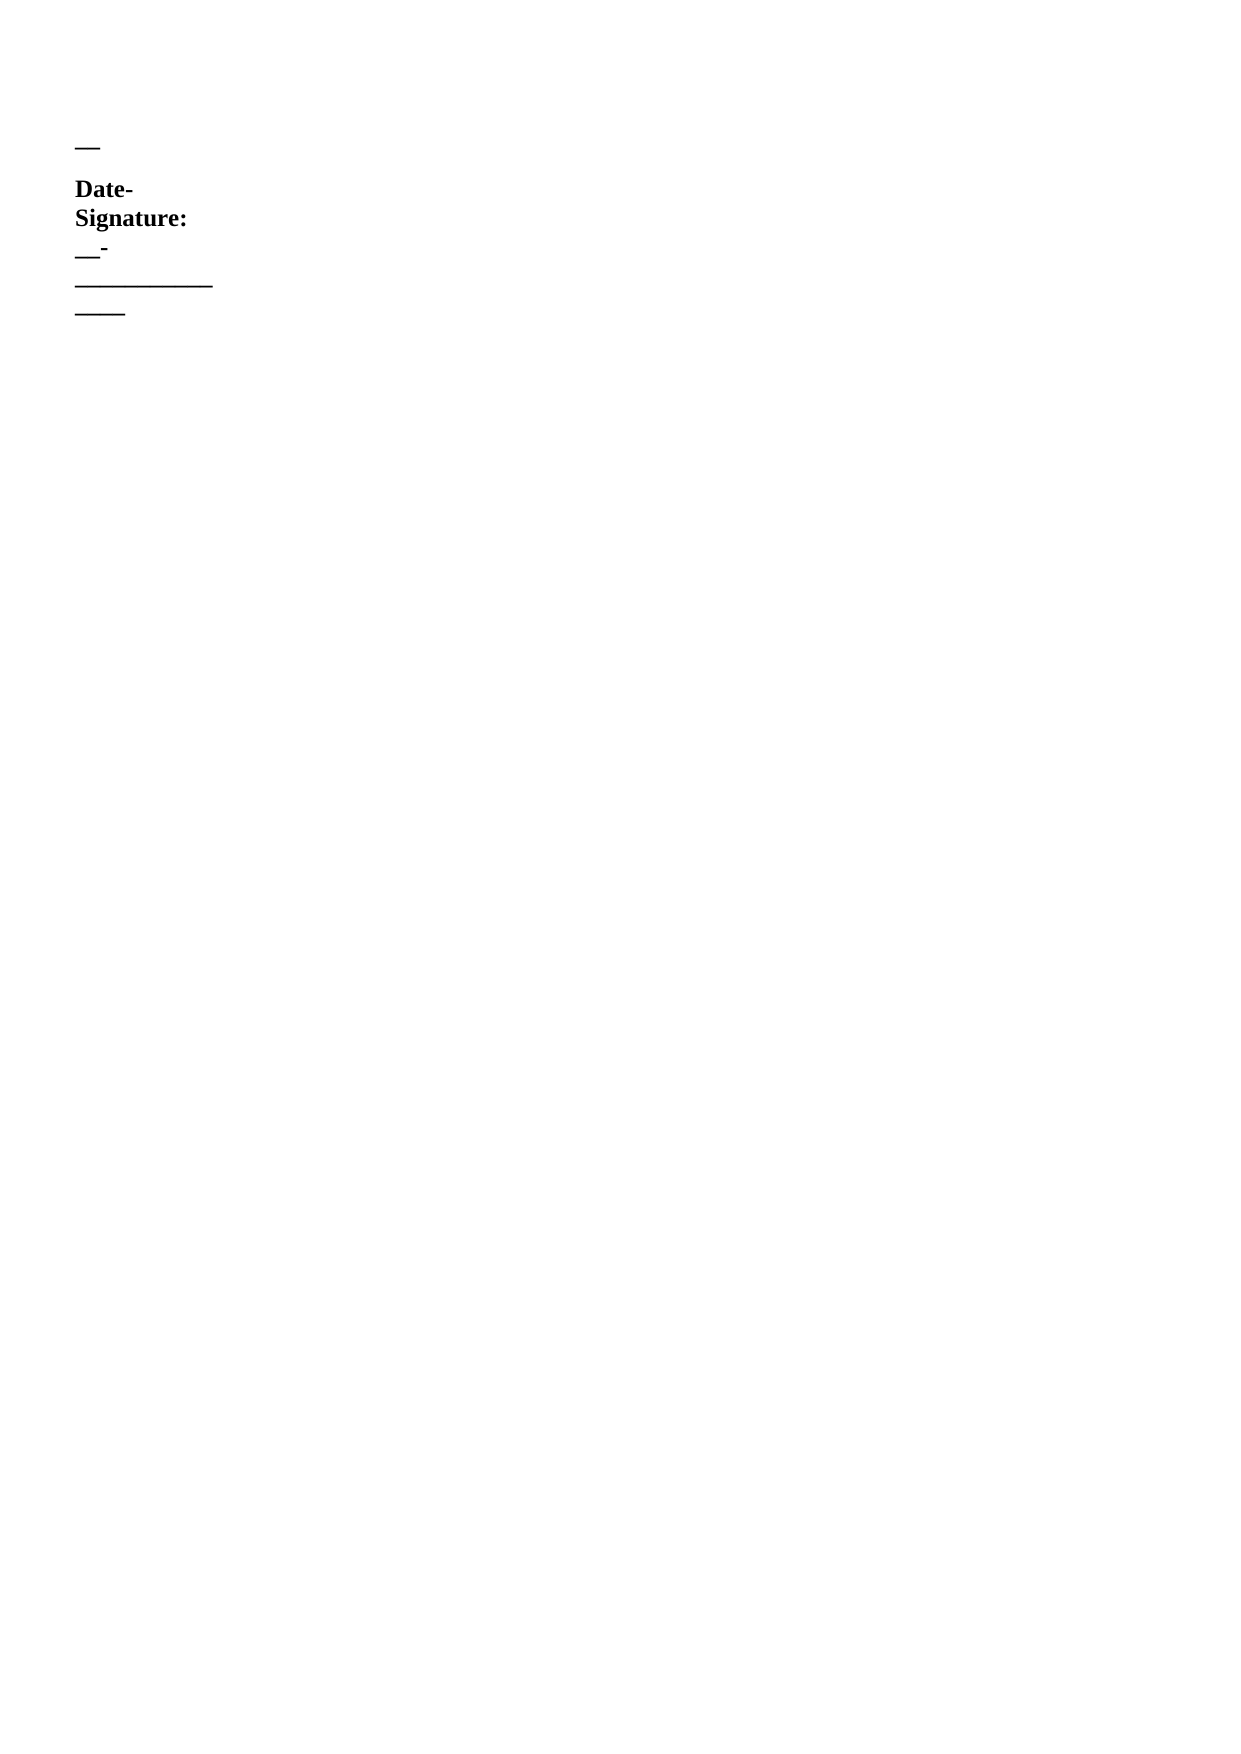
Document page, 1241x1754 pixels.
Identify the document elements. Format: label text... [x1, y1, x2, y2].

subtitle Date-Signature: __-_______________ [75, 174, 220, 318]
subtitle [75, 123, 220, 152]
